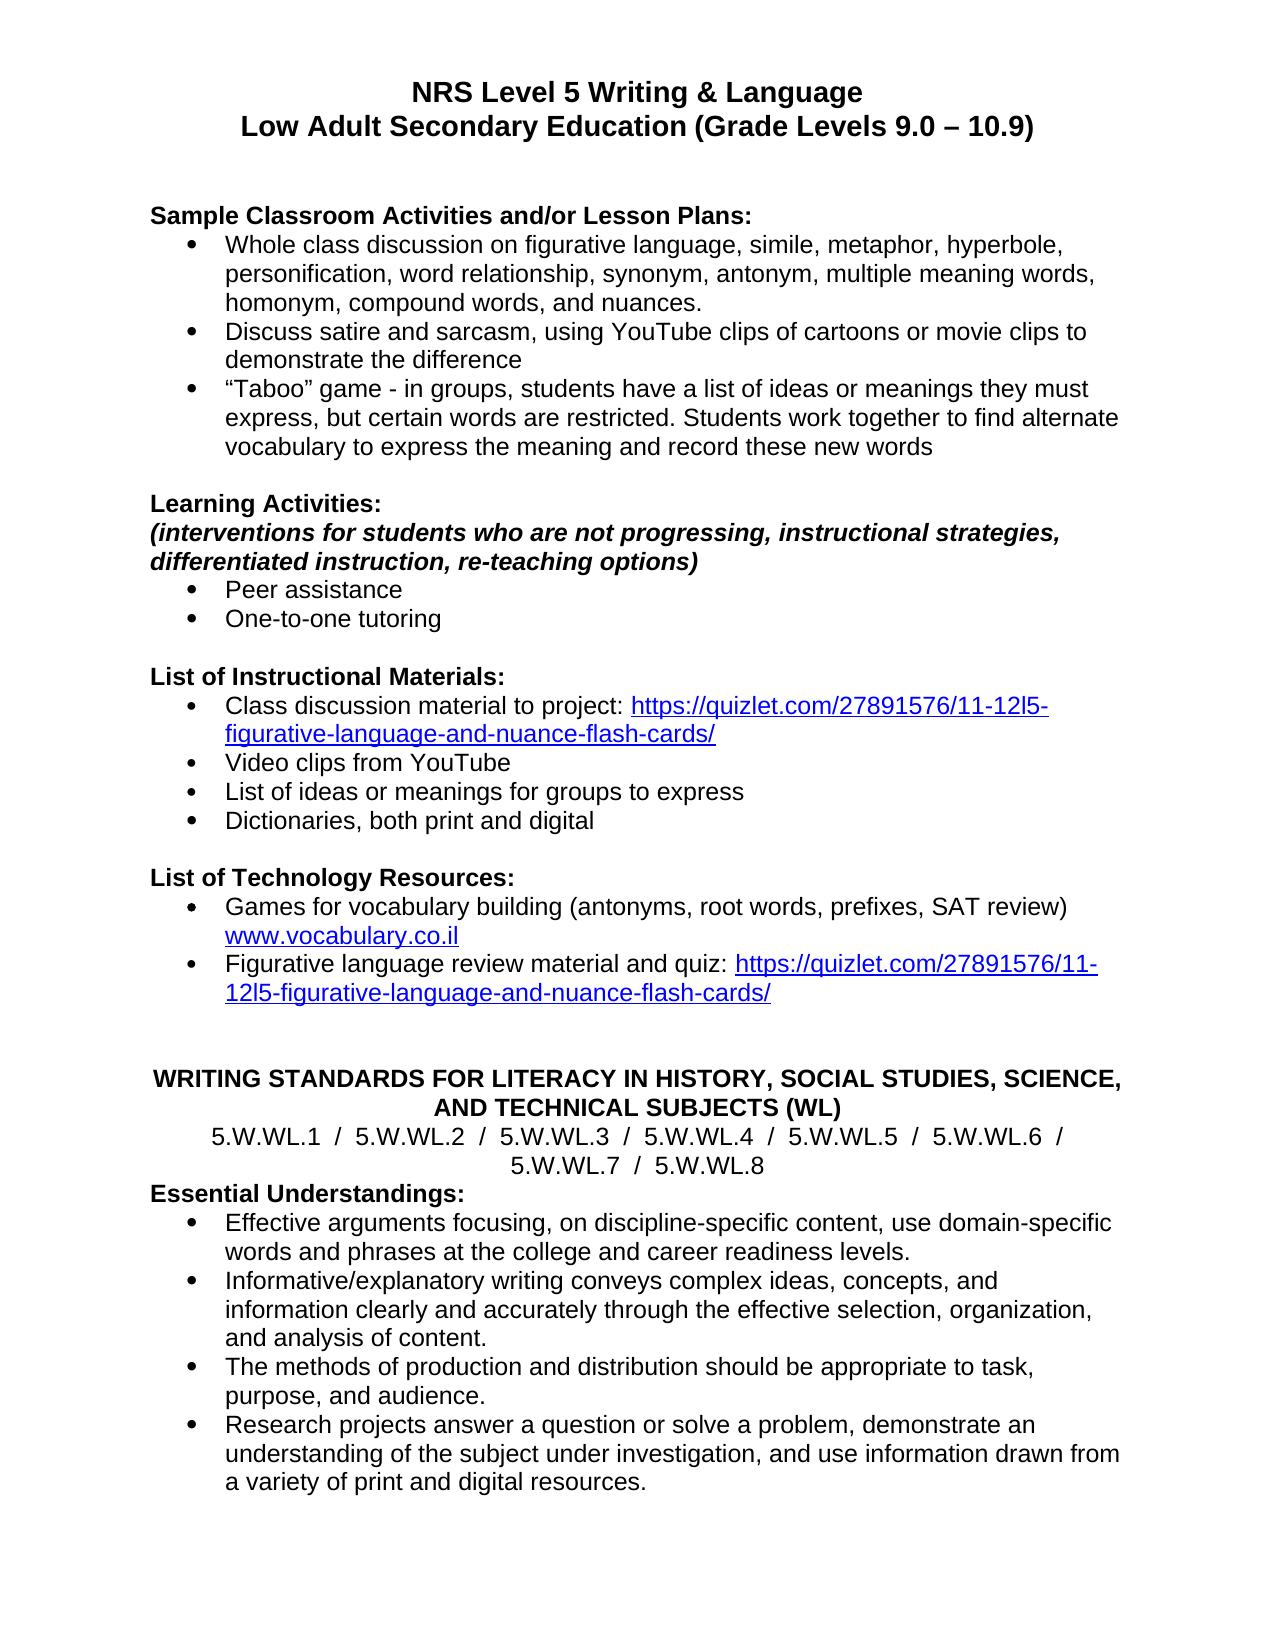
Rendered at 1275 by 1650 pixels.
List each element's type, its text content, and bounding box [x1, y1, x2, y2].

list List of ideas or meanings for groups to express [187, 777, 1125, 806]
list “Taboo” game - in groups, students have a list of ideas or meanings they must express, but certain words are restricted. Students work together to find alternate vocabulary to express the meaning and record these new words [187, 374, 1125, 460]
list Effective arguments focusing, on discipline-specific content, use domain-specific words and phrases at the college and career readiness levels. [187, 1208, 1125, 1266]
list Research projects answer a question or solve a problem, demonstrate an understanding of the subject under investigation, and use information drawn from a variety of print and digital resources. [187, 1410, 1125, 1496]
list Video clips from YouTube [187, 748, 1125, 777]
list Discuss satire and sarcasm, using YouTube clips of cartoons or movie clips to demonstrate the difference [187, 316, 1125, 374]
list Peer assistance [187, 575, 1125, 604]
list Class discussion material to project: https://quizlet.com/27891576/11-12l5-figurative-language-and-nuance-flash-cards/ [187, 691, 1125, 748]
list Dictionaries, both print and digital [187, 806, 1125, 834]
text Essential Understandings: [150, 1179, 1125, 1208]
text (interventions for students who are not progressing, instructional strategies, differentiated instruction, re-teaching options) [150, 518, 1125, 575]
text WRITING STANDARDS FOR LITERACY IN HISTORY, SOCIAL STUDIES, SCIENCE, AND TECHNICAL SUBJECTS (WL) [150, 1064, 1125, 1122]
text List of Technology Resources: [150, 863, 1125, 892]
list Games for vocabulary building (antonyms, root words, prefixes, SAT review) www.vocabulary.co.il [187, 892, 1125, 949]
list One-to-one tutoring [187, 604, 1125, 633]
text Learning Activities: [150, 489, 1125, 518]
text Sample Classroom Activities and/or Lesson Plans: [150, 201, 1125, 230]
text List of Instructional Materials: [150, 662, 1125, 691]
list Whole class discussion on figurative language, simile, metaphor, hyperbole, personification, word relationship, synonym, antonym, multiple meaning words, homonym, compound words, and nuances. [187, 230, 1125, 316]
list Figurative language review material and quiz: https://quizlet.com/27891576/11-12l5-figurative-language-and-nuance-flash-cards/ [187, 949, 1125, 1007]
text 5.W.WL.1 / 5.W.WL.2 / 5.W.WL.3 / 5.W.WL.4 / 5.W.WL.5 / 5.W.WL.6 / 5.W.WL.7 / 5.W.WL.8 [150, 1122, 1125, 1179]
list The methods of production and distribution should be appropriate to task, purpose, and audience. [187, 1352, 1125, 1410]
list Informative/explanatory writing conveys complex ideas, concepts, and information clearly and accurately through the effective selection, organization, and analysis of content. [187, 1266, 1125, 1352]
